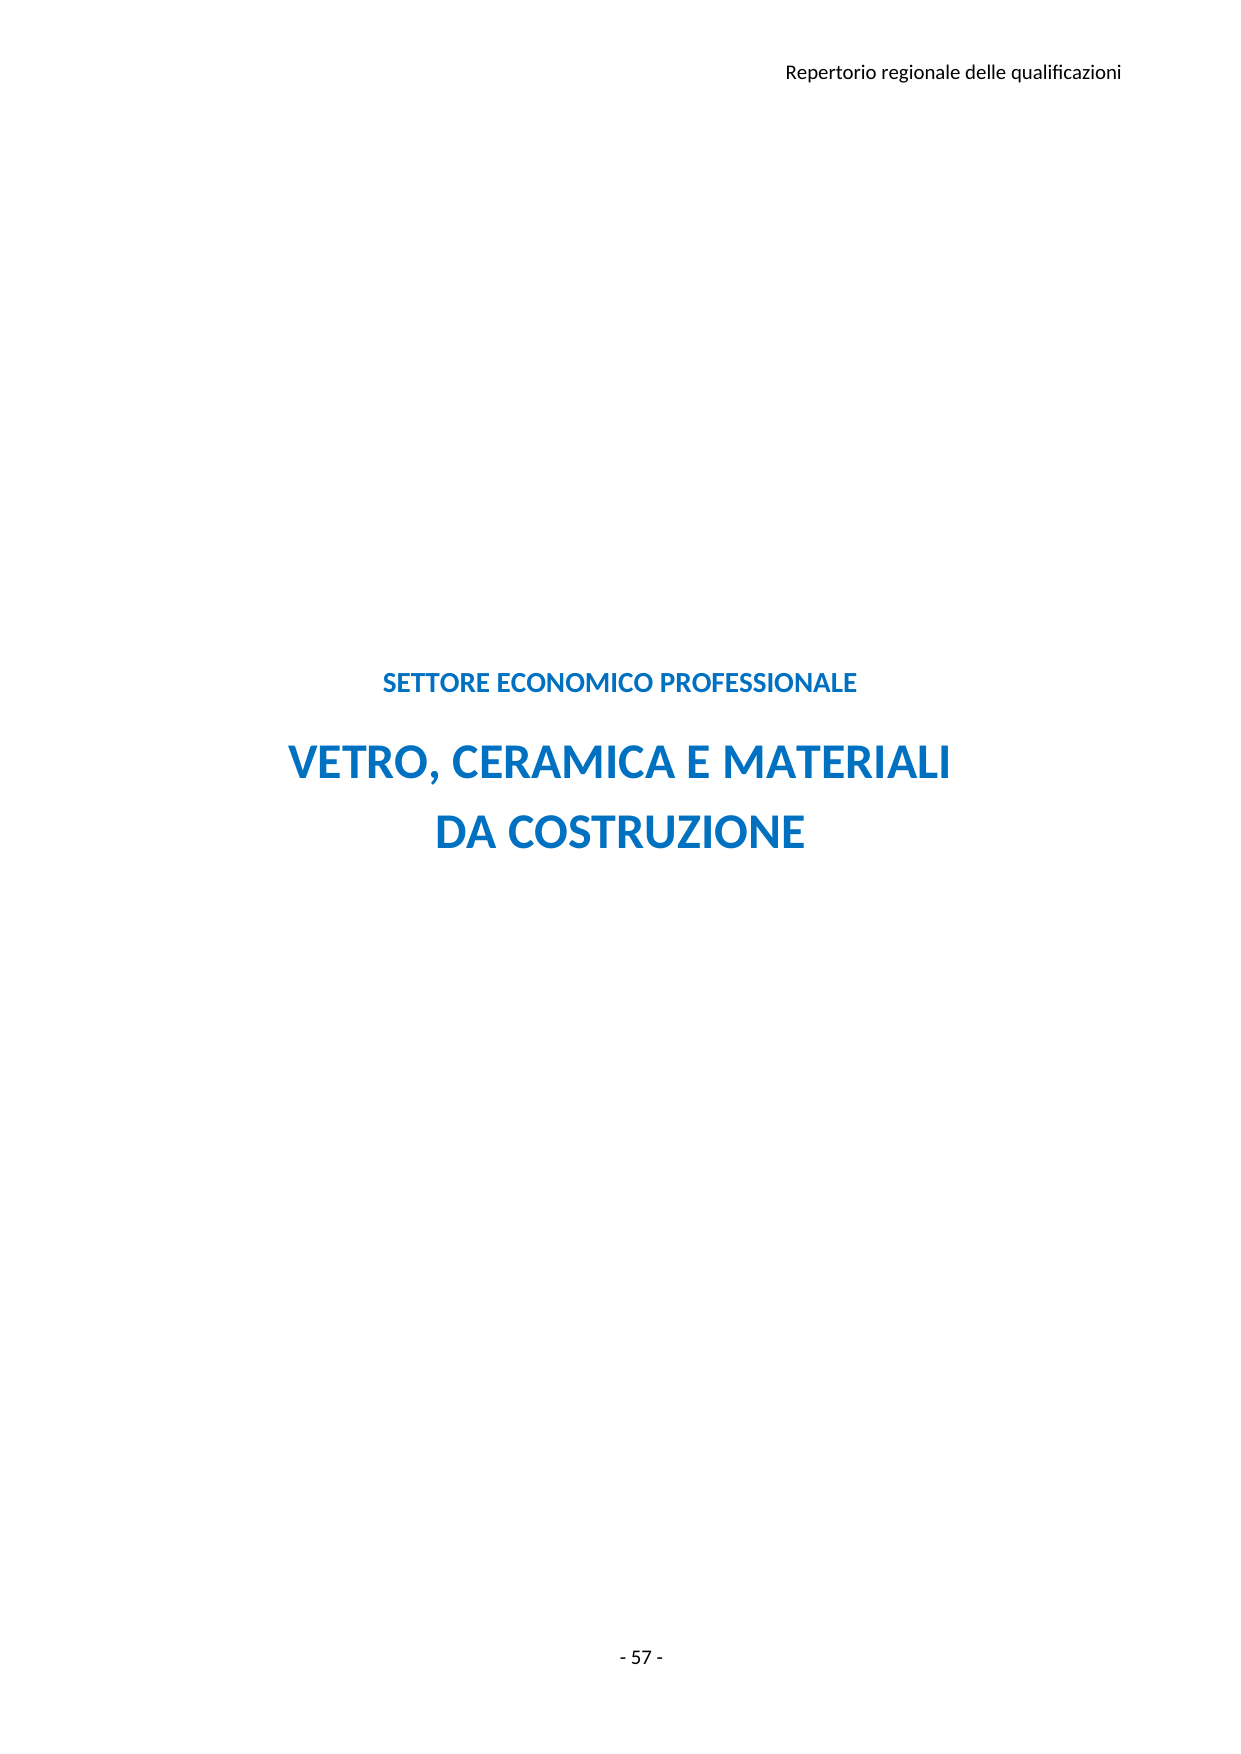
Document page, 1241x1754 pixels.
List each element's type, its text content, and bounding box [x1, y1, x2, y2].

text SETTORE ECONOMICO PROFESSIONALE [118, 664, 1122, 699]
text VETRO, CERAMICA E MATERIALI DA COSTRUZIONE [118, 730, 1122, 861]
